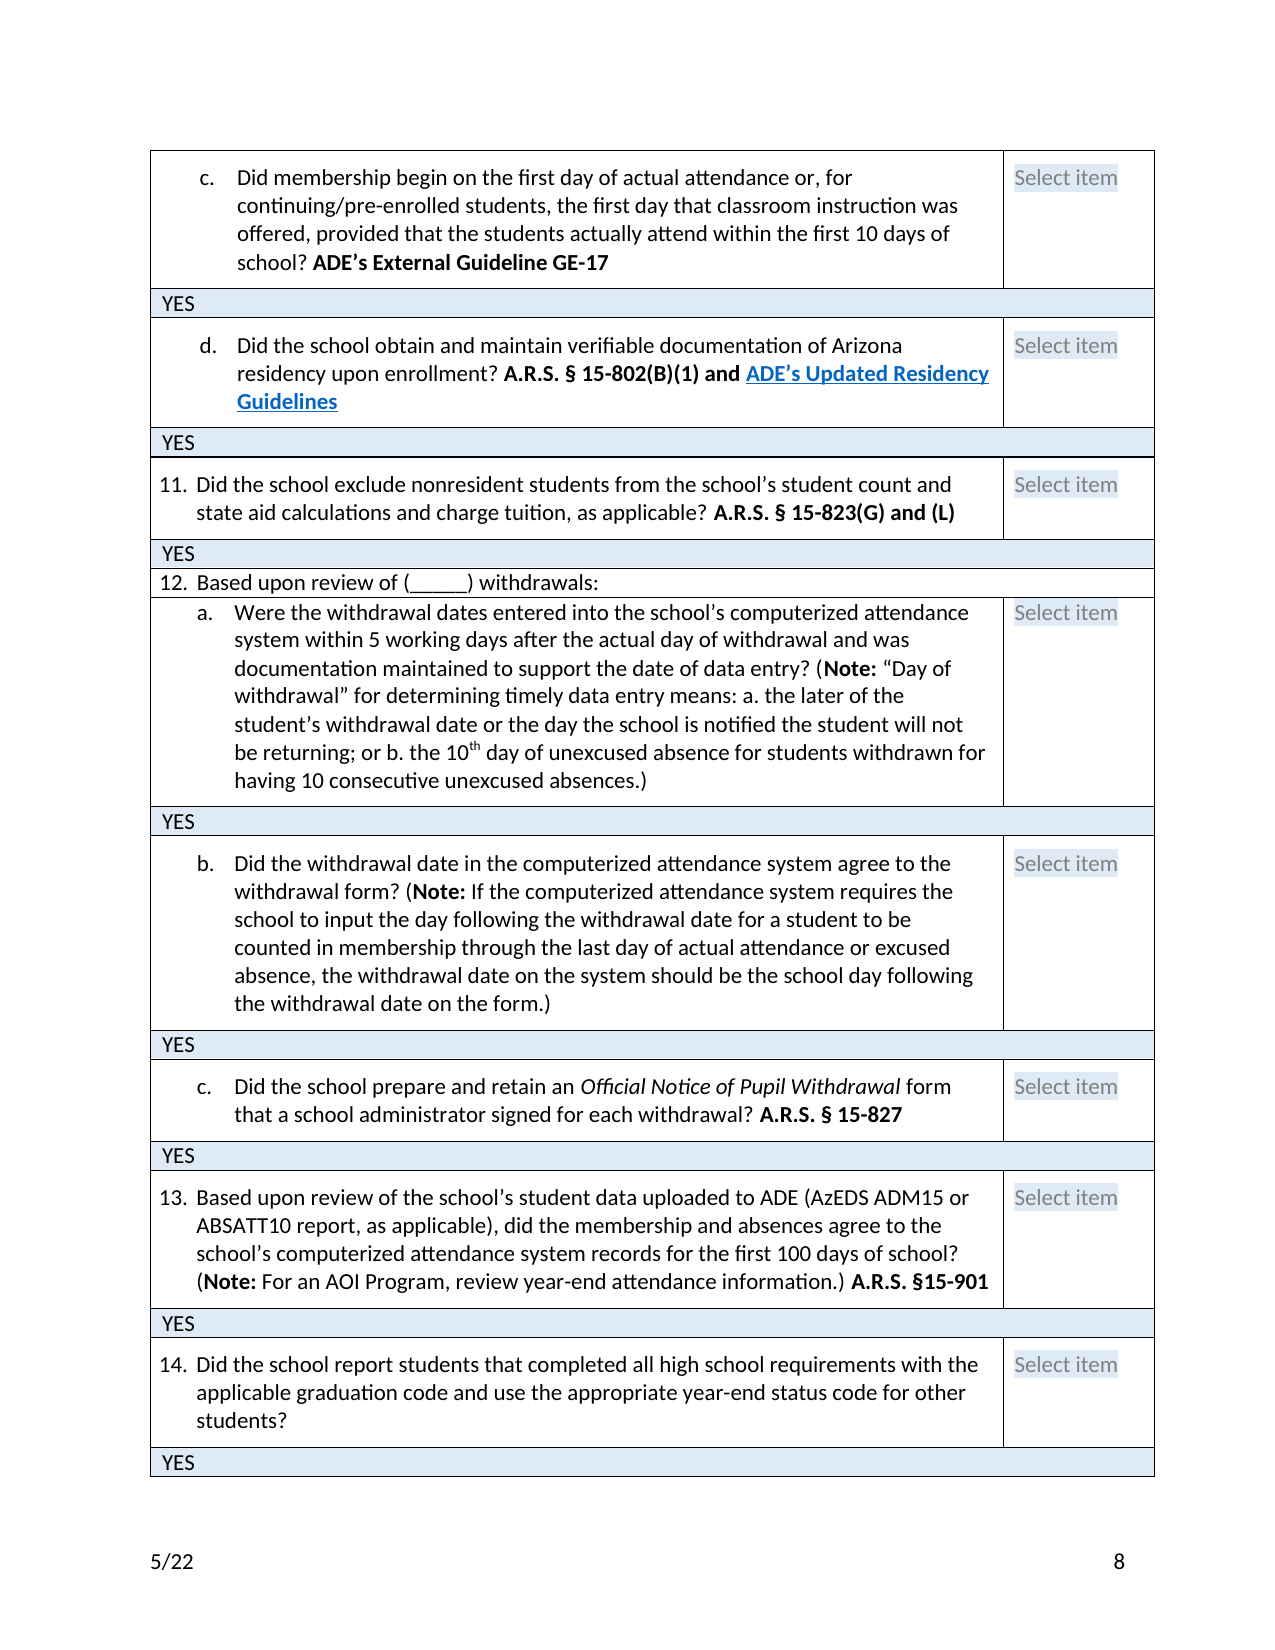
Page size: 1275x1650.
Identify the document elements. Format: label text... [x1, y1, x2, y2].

table_cell [151, 1031, 1154, 1058]
table_cell [151, 1309, 1154, 1337]
table_cell [151, 807, 1154, 835]
table_cell [151, 289, 1154, 317]
table_cell Based upon review of the school’s student data uploaded to ADE (AzEDS ADM15 or ABSATT10 report, as applicable), did the membership and absences agree to the school’s computerized attendance system records for the first 100 days of school? (Note: For an AOI Program, review year-end attendance information.) A.R.S. §15-901 [151, 1171, 1003, 1308]
table_cell Did membership begin on the first day of actual attendance or, for continuing/pre-enrolled students, the first day that classroom instruction was offered, provided that the students actually attend within the first 10 days of school? ADE’s External Guideline GE-17 [151, 151, 1003, 288]
table_cell Did the school report students that completed all high school requirements with the applicable graduation code and use the appropriate year-end status code for other students? [151, 1338, 1003, 1447]
table_cell Did the school prepare and retain an Official Notice of Pupil Withdrawal form that a school administrator signed for each withdrawal? A.R.S. § 15-827 [151, 1060, 1003, 1141]
table_cell Did the school exclude nonresident students from the school’s student count and state aid calculations and charge tuition, as applicable? A.R.S. § 15-823(G) and (L) [151, 458, 1003, 538]
table_cell Were the withdrawal dates entered into the school’s computerized attendance system within 5 working days after the actual day of withdrawal and was documentation maintained to support the date of data entry? (Note: “Day of withdrawal” for determining timely data entry means: a. the later of the student’s withdrawal date or the day the school is notified the student will not be returning; or b. the 10th day of unexcused absence for students withdrawn for having 10 consecutive unexcused absences.) [151, 598, 1003, 806]
table_cell Based upon review of (_____) withdrawals: [151, 569, 1154, 597]
table_cell Did the school obtain and maintain verifiable documentation of Arizona residency upon enrollment? A.R.S. § 15-802(B)(1) and ADE’s Updated Residency Guidelines [151, 318, 1003, 427]
table_cell Did the withdrawal date in the computerized attendance system agree to the withdrawal form? (Note: If the computerized attendance system requires the school to input the day following the withdrawal date for a student to be counted in membership through the last day of actual attendance or excused absence, the withdrawal date on the system should be the school day following the withdrawal date on the form.) [151, 836, 1003, 1029]
table_cell [151, 1448, 1154, 1476]
table_cell [151, 428, 1154, 456]
table_cell [151, 1142, 1154, 1170]
table_cell [151, 540, 1154, 567]
